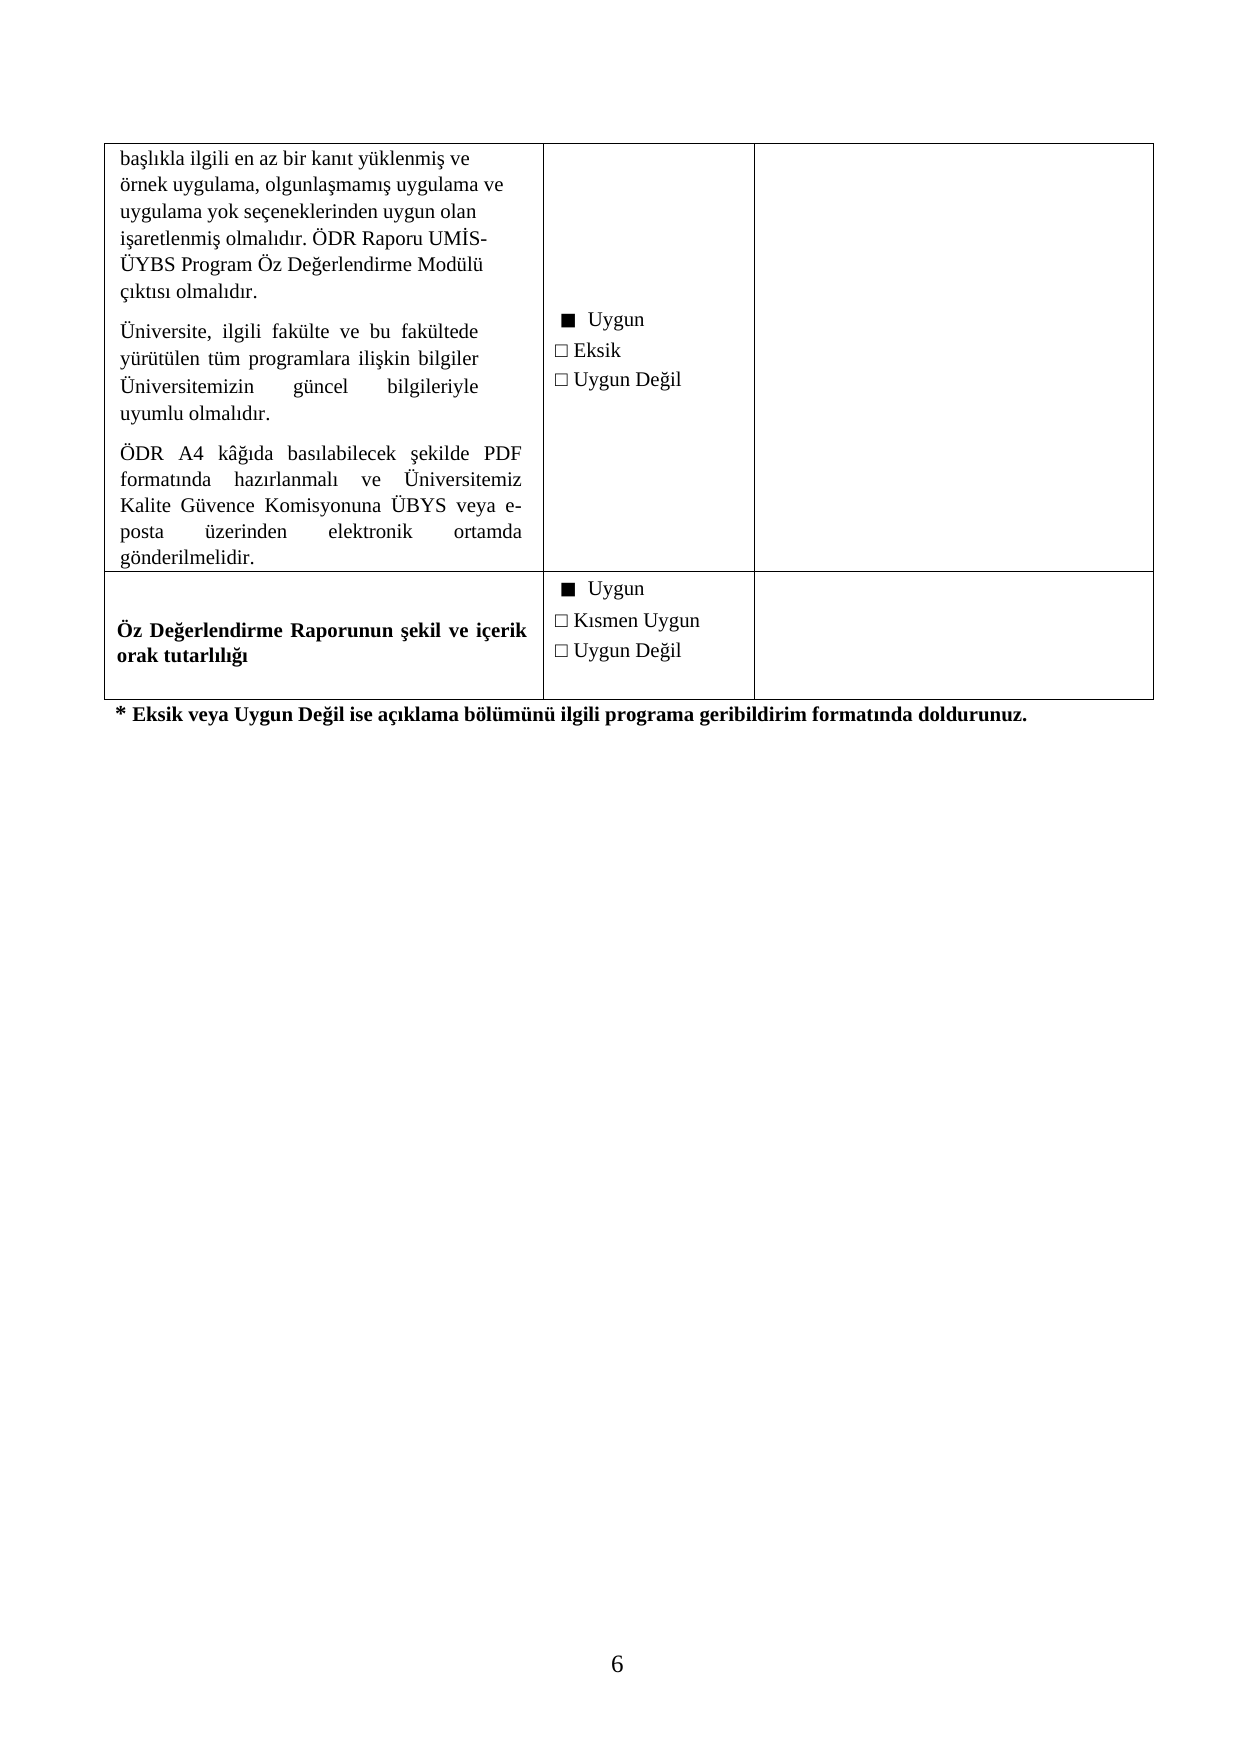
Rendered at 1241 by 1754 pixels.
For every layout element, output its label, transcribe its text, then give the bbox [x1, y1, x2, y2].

text * Eksik veya Uygun Değil ise açıklama bölümünü ilgili programa geribildirim formatında doldurunuz. [71, 700, 1028, 727]
table_cell [755, 572, 1153, 699]
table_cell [544, 144, 754, 571]
table_cell [755, 144, 1153, 571]
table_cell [105, 144, 543, 571]
table_cell ◼ Uygun □ Kısmen Uygun □ Uygun Değil [544, 572, 754, 699]
table_cell Öz Değerlendirme Raporunun şekil ve içerik orak tutarlılığı [105, 572, 543, 699]
